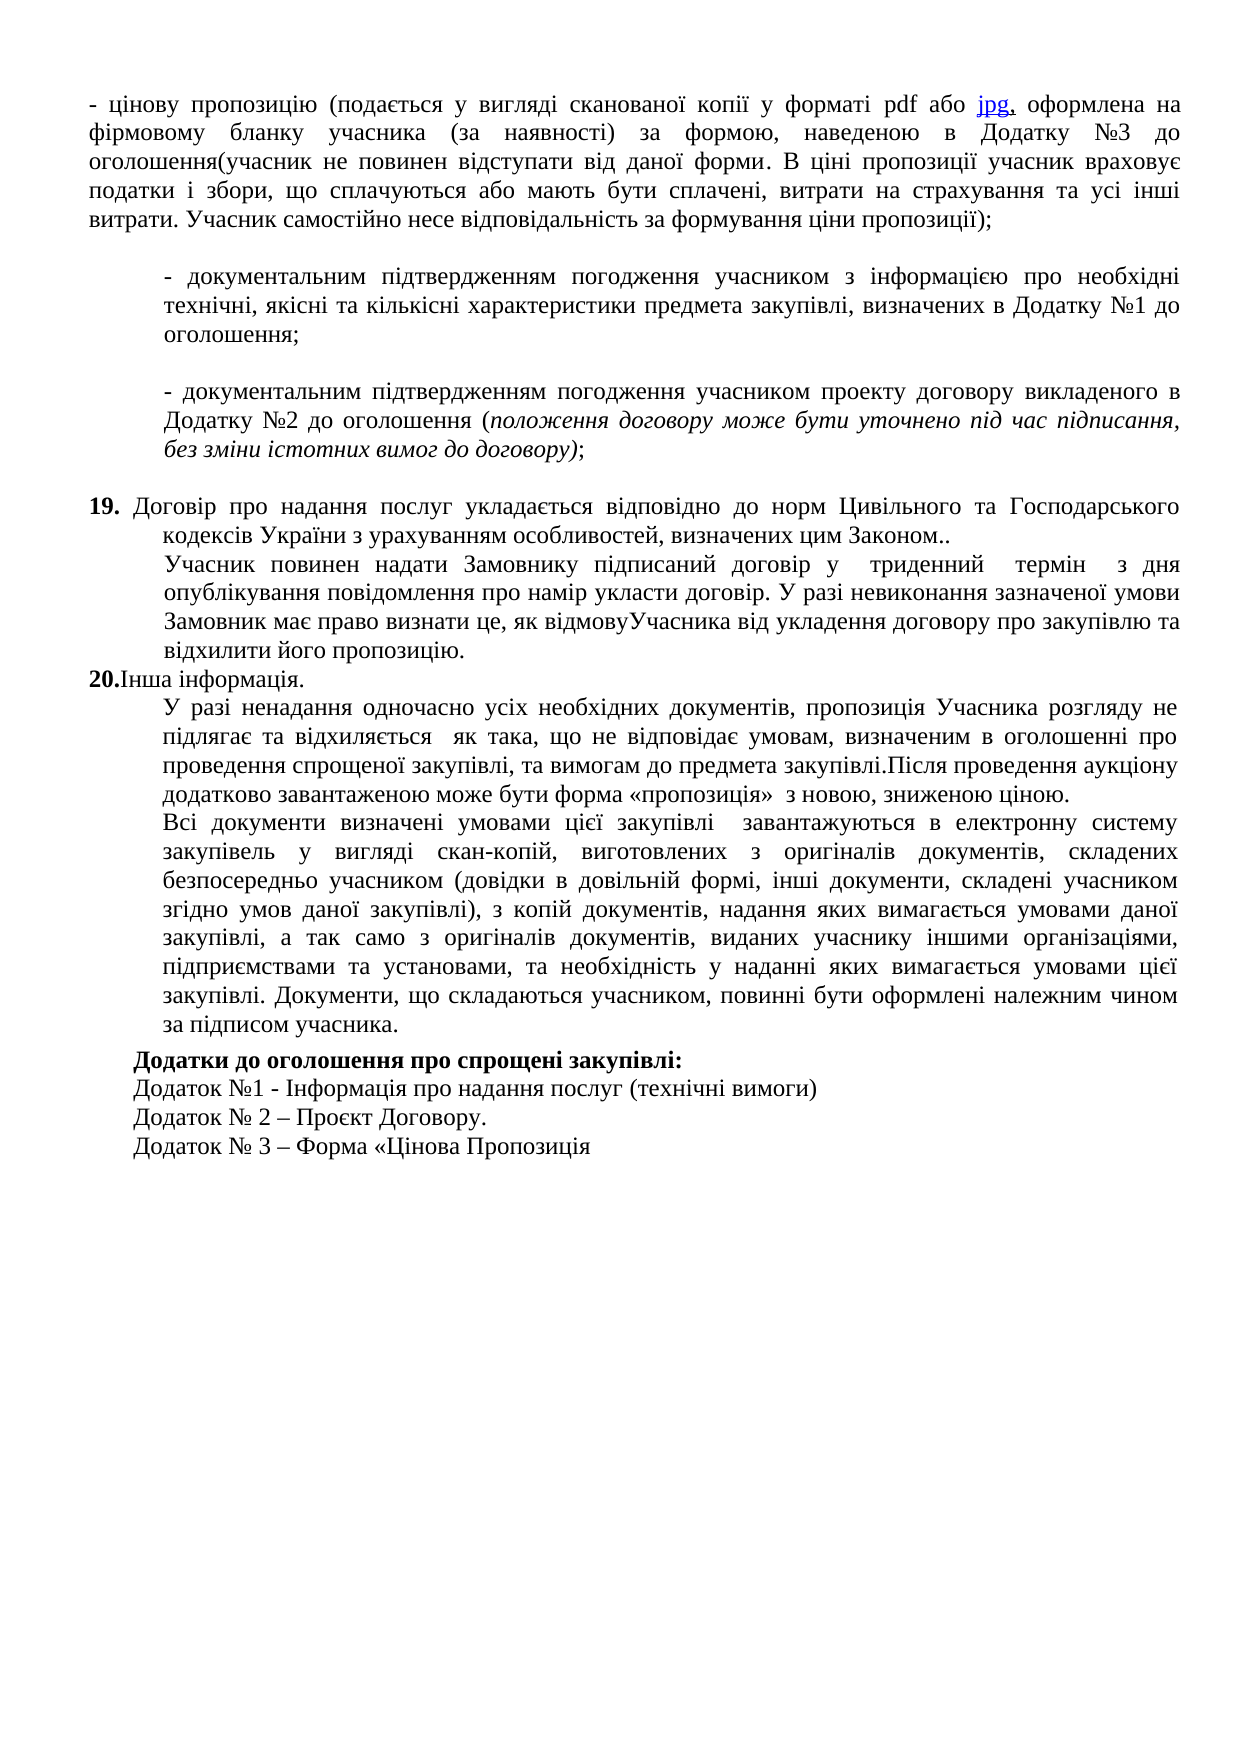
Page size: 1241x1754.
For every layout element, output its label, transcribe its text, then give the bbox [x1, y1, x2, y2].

list - документальним підтвердженням погодження учасником проекту договору викладеного в Додатку №2 до оголошення (положення договору може бути уточнено під час підписання, без зміни істотних вимог до договору); [164, 376, 1181, 462]
text Додаток №1 - Інформація про надання послуг (технічні вимоги) [133, 1073, 1181, 1102]
text У разі ненадання одночасно усіх необхідних документів, пропозиція Учасника розгляду не підлягає та відхиляється як така, що не відповідає умовам, визначеним в оголошенні про проведення спрощеної закупівлі, та вимогам до предмета закупівлі.Після проведення аукціону додатково завантаженою може бути форма «пропозиція» з новою, зниженою ціною. [162, 692, 1179, 807]
list - документальним підтвердженням погодження учасником з інформацією про необхідні технічні, якісні та кількісні характеристики предмета закупівлі, визначених в Додатку №1 до оголошення; [164, 261, 1181, 347]
list Учасник повинен надати Замовнику підписаний договір у триденний термін з дня опублікування повідомлення про намір укласти договір. У разі невиконання зазначеної умови Замовник має право визнати це, як відмовуУчасника від укладення договору про закупівлю та відхилити його пропозицію. [164, 549, 1181, 664]
text Всі документи визначені умовами цієї закупівлі завантажуються в електронну систему закупівель у вигляді скан-копій, виготовлених з оригіналів документів, складених безпосередньо учасником (довідки в довільній формі, інші документи, складені учасником згідно умов даної закупівлі), з копій документів, надання яких вимагається умовами даної закупівлі, а так само з оригіналів документів, виданих учаснику іншими організаціями, підприємствами та установами, та необхідність у наданні яких вимагається умовами цієї закупівлі. Документи, що складаються учасником, повинні бути оформлені належним чином за підписом учасника. [162, 807, 1179, 1037]
text 20.Інша інформація. [120, 664, 1181, 692]
text 19. Договір про надання послуг укладається відповідно до норм Цивільного та Господарського кодексів України з урахуванням особливостей, визначених цим Законом.. [89, 491, 1181, 549]
text - цінову пропозицію (подається у вигляді сканованої копії у форматі pdf або jpg, оформлена на фірмовому бланку учасника (за наявності) за формою, наведеною в Додатку №3 до оголошення(учасник не повинен відступати від даної форми. В ціні пропозиції учасник враховує податки і збори, що сплачуються або мають бути сплачені, витрати на страхування та усі інші витрати. Учасник самостійно несе відповідальність за формування ціни пропозиції); [89, 89, 1181, 232]
text Додаток № 3 – Форма «Цінова Пропозиція [133, 1131, 1181, 1160]
text Додаток № 2 – Проєкт Договору. [133, 1102, 1181, 1131]
text Додатки до оголошення про спрощені закупівлі: [133, 1045, 1181, 1073]
